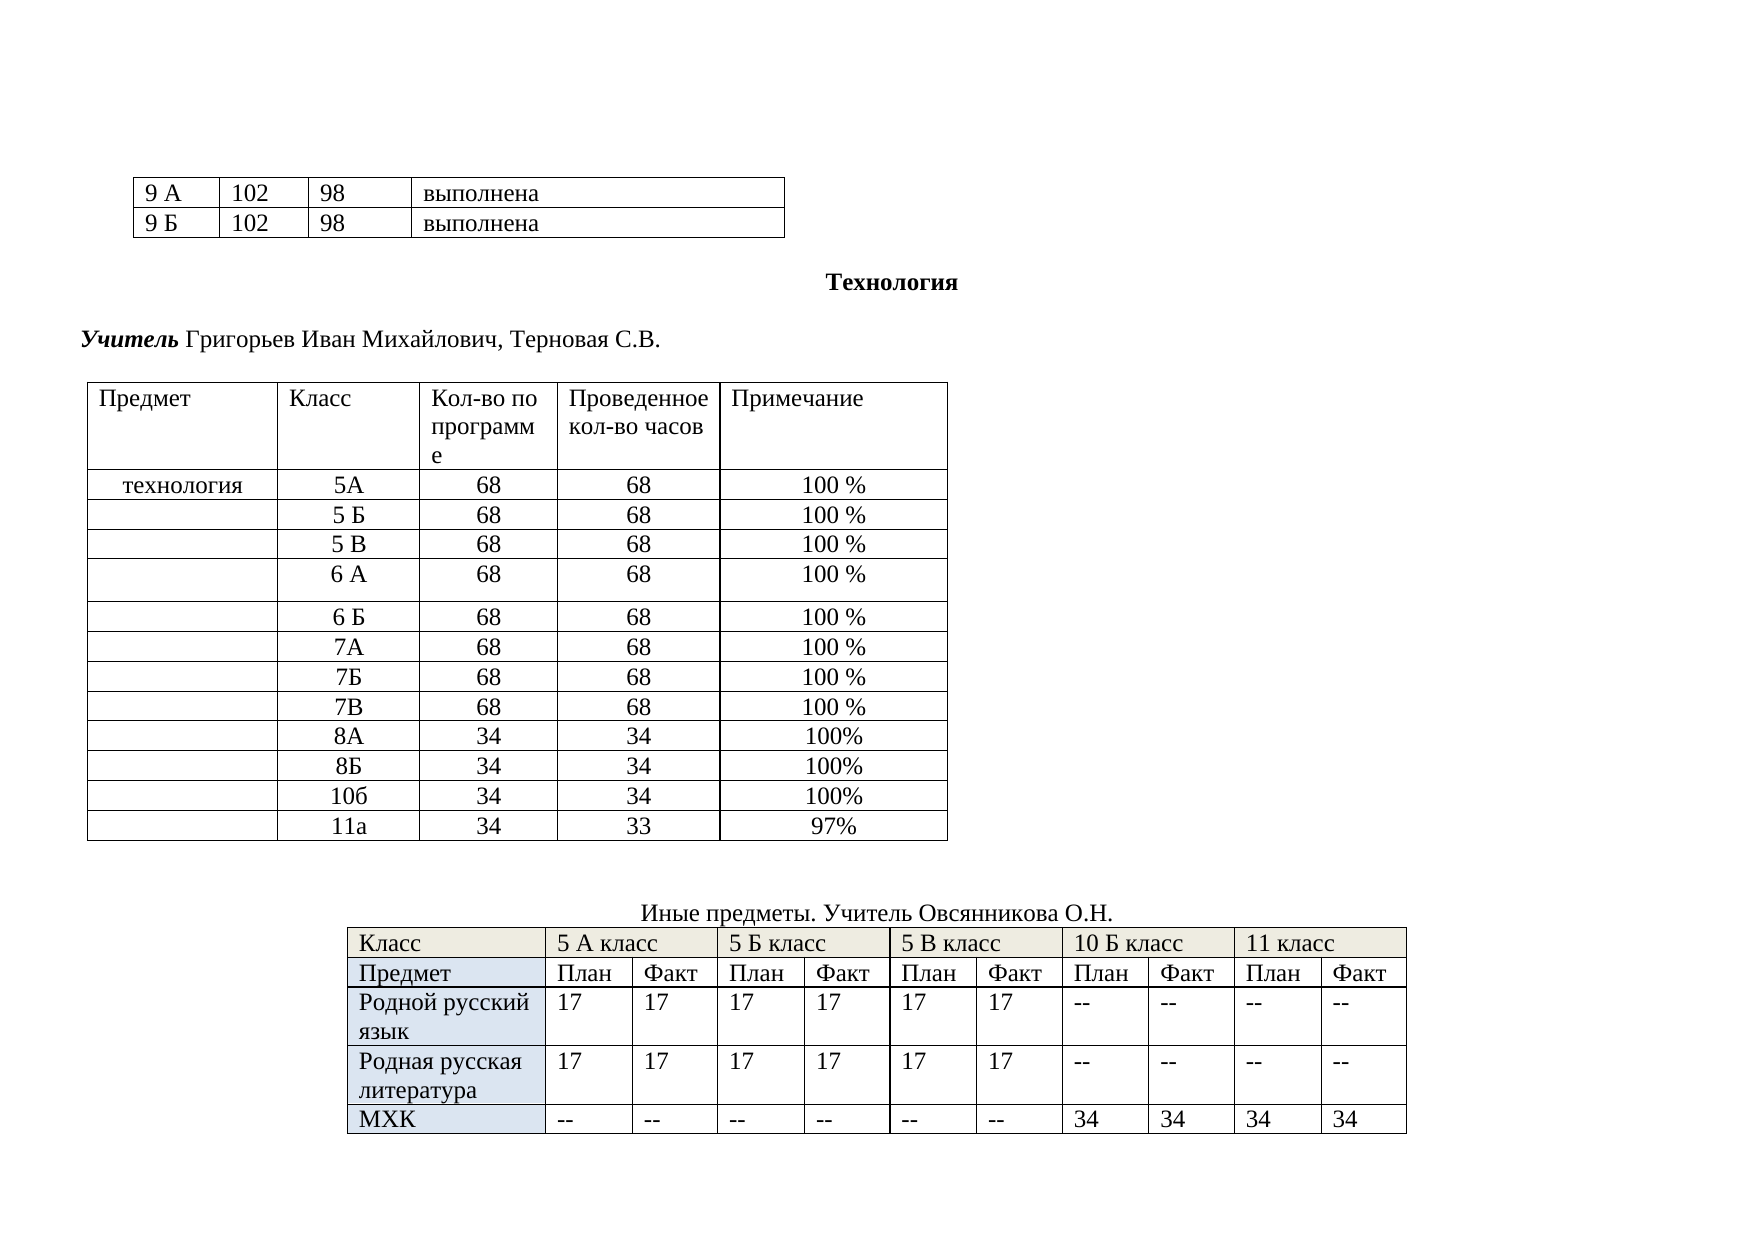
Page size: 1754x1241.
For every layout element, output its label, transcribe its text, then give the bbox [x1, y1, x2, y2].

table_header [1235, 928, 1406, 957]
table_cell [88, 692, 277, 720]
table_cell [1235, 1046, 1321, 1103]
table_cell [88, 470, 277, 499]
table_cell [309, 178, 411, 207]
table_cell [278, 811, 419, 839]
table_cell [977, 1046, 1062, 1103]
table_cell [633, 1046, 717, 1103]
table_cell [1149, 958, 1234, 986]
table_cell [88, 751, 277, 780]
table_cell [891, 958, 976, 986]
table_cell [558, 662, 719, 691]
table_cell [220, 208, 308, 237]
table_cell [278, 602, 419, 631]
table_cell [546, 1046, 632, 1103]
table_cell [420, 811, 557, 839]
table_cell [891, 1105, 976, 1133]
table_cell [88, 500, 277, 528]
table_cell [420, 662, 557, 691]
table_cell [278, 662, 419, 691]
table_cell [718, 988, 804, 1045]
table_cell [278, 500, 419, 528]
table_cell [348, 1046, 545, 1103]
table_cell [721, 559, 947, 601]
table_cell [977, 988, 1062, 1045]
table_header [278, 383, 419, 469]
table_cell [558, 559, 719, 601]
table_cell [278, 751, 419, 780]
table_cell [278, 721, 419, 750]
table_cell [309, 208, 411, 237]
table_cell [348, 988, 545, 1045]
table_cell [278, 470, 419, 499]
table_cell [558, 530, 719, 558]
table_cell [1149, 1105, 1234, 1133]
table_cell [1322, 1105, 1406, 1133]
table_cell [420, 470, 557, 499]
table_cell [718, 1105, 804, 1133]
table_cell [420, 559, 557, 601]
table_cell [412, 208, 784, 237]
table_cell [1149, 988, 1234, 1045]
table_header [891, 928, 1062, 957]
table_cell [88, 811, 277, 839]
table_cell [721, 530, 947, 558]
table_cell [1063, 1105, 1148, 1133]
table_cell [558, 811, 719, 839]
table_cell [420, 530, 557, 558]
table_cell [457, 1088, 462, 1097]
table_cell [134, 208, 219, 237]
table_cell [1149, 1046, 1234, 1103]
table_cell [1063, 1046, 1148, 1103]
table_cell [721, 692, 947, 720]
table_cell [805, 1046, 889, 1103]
text Иные предметы. Учитель Овсянникова О.Н. [98, 898, 1656, 927]
text Учитель Григорьев Иван Михайлович, Терновая С.В. [0, 324, 1656, 353]
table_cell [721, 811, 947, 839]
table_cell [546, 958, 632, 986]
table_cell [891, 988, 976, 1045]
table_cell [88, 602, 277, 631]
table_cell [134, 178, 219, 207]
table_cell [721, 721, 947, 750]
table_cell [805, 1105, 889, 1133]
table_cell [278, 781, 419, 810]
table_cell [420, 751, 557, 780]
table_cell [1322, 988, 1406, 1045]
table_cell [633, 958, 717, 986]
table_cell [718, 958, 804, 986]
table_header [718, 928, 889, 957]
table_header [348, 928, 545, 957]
text Технология [98, 267, 1656, 295]
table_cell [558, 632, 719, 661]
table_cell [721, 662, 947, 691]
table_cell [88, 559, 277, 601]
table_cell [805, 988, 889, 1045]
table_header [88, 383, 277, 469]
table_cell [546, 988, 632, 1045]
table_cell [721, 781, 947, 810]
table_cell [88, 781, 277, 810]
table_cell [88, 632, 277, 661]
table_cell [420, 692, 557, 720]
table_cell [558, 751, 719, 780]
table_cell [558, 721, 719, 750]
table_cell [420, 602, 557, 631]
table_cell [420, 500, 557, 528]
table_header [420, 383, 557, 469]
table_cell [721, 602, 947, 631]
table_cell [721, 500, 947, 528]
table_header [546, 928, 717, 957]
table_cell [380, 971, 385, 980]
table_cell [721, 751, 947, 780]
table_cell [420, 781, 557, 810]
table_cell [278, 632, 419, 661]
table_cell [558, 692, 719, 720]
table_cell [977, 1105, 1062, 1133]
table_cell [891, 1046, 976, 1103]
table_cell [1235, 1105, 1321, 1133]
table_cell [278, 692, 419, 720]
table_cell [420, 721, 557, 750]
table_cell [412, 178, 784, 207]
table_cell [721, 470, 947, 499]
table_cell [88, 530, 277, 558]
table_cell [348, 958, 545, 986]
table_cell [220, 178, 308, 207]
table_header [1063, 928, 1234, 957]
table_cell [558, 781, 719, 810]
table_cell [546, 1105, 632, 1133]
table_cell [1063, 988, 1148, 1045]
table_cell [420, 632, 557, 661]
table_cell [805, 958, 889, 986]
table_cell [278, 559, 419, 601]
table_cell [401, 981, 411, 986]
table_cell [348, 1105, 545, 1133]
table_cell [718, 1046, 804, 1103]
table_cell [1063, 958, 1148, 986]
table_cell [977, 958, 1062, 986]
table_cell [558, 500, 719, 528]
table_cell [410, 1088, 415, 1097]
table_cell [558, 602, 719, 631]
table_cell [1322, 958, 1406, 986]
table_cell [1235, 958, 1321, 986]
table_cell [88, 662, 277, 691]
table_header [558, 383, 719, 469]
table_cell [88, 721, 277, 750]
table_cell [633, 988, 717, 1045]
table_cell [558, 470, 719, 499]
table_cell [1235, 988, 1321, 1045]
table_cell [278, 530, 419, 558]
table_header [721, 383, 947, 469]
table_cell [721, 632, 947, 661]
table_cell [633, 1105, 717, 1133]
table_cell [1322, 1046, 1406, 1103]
